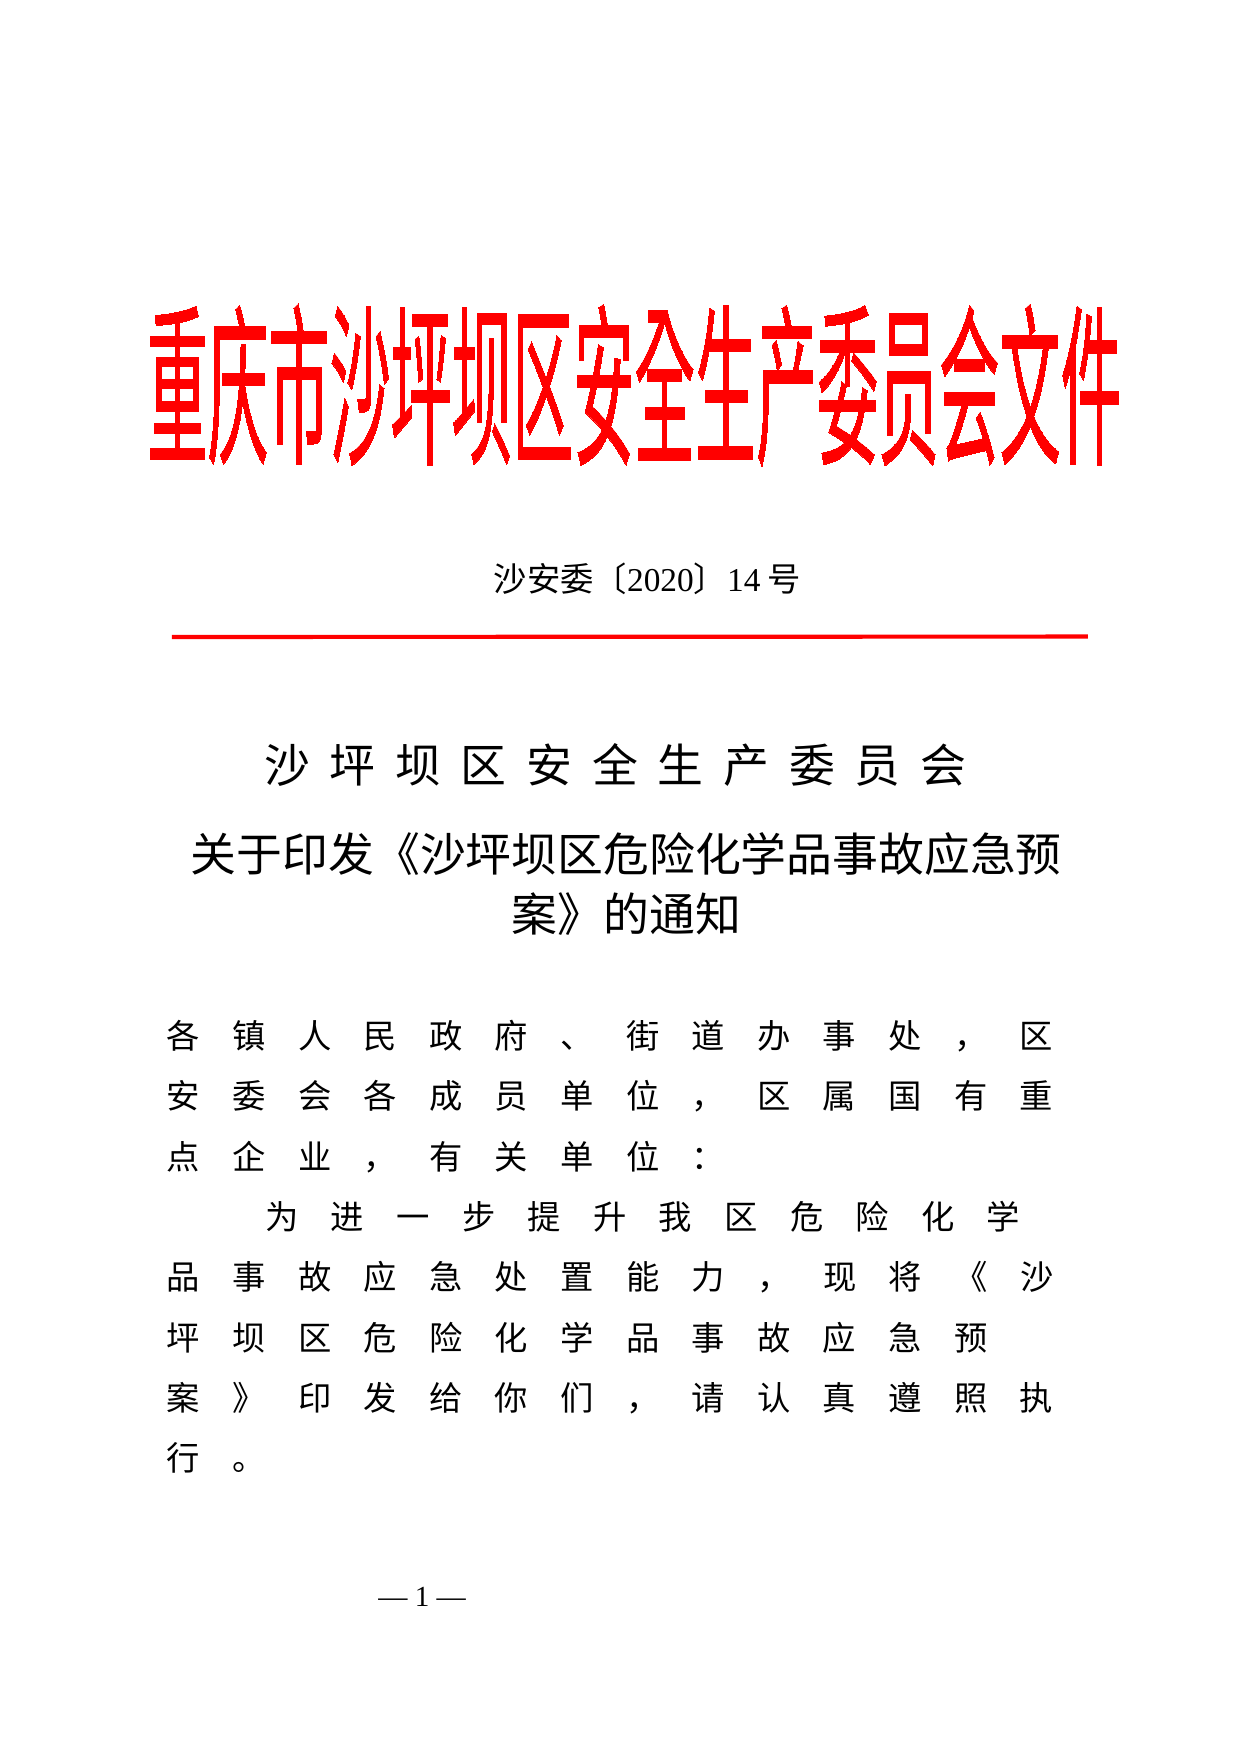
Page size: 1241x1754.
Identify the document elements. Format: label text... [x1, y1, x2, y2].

text 各镇人民政府、街道办事处，区安委会各成员单位，区属国有重点企业，有关单位： [167, 1004, 1085, 1185]
table_header [170, 231, 1090, 491]
text 沙坪坝区安全生产委员会 [167, 219, 1083, 823]
table_cell 沙安委〔2020〕14号 [170, 491, 1090, 659]
text 为进一步提升我区危险化学品事故应急处置能力，现将《沙坪坝区危险化学品事故应急预案》印发给你们，请认真遵照执行。 [167, 1185, 1085, 1486]
text 关于印发《沙坪坝区危险化学品事故应急预案》的通知 [167, 823, 1085, 943]
